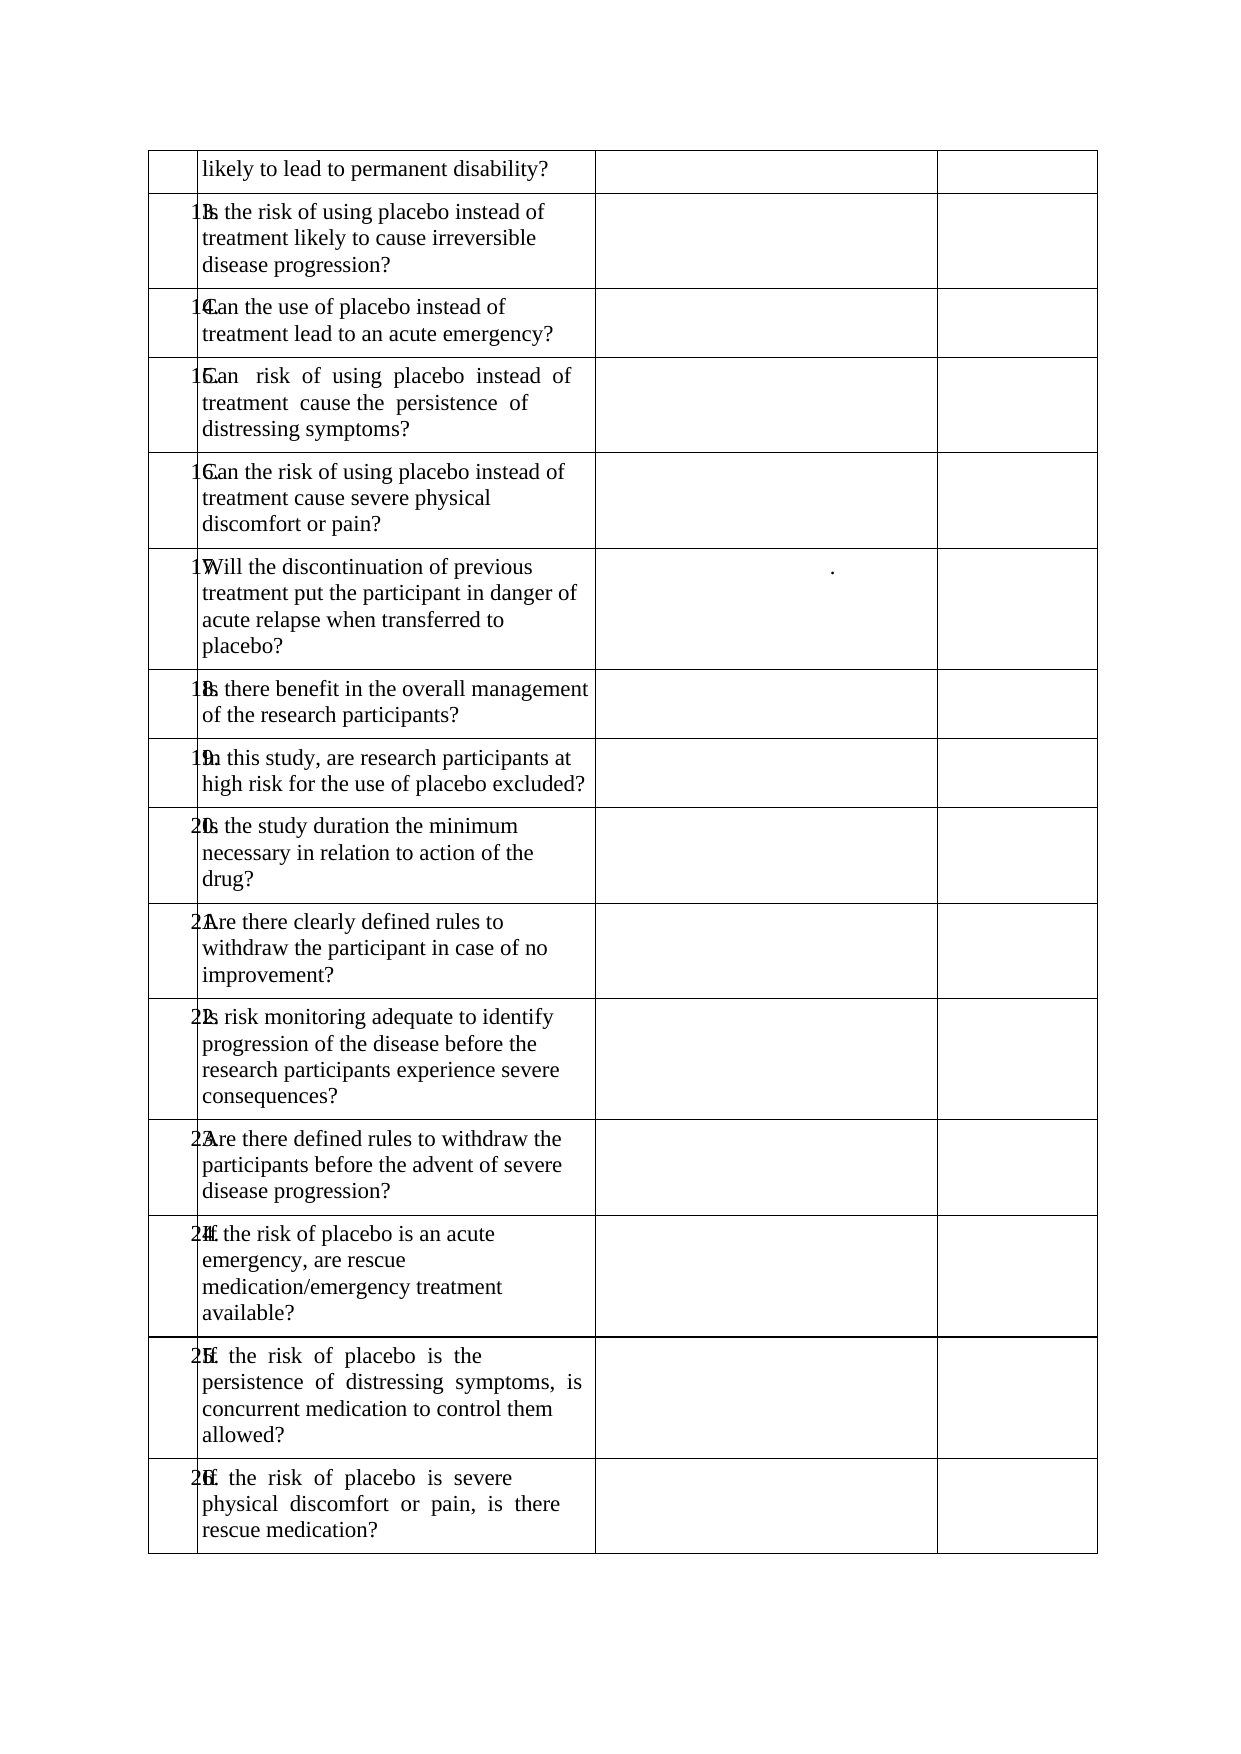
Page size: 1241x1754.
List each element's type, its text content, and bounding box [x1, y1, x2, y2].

table_cell [938, 549, 1097, 669]
table_cell [596, 739, 937, 807]
table_cell Will the discontinuation of previous treatment put the participant in danger of acute relapse when transferred to placebo? [198, 549, 595, 669]
table_cell [596, 670, 937, 738]
table_cell [938, 904, 1097, 998]
table_cell [938, 289, 1097, 357]
table_cell [596, 289, 937, 357]
table_cell [596, 904, 937, 998]
table_cell [938, 194, 1097, 288]
table_cell If the risk of placebo is an acute emergency, are rescue medication/emergency treatment available? [198, 1216, 595, 1336]
table_cell [596, 1338, 937, 1458]
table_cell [198, 151, 595, 193]
table_cell [596, 1120, 937, 1215]
table_cell [596, 358, 937, 452]
table_cell [596, 1216, 937, 1336]
table_cell Are there clearly defined rules to withdraw the participant in case of no improvement? [198, 904, 595, 998]
table_cell [149, 1459, 197, 1553]
table_cell [149, 904, 197, 998]
table_cell [149, 1120, 197, 1215]
table_cell Is the risk of using placebo instead of treatment likely to cause irreversible disease progression? [198, 194, 595, 288]
table_cell [596, 194, 937, 288]
table_cell [596, 453, 937, 547]
table_cell [149, 808, 197, 902]
table_cell If the risk of placebo is the persistence of distressing symptoms, is concurrent medication to control them allowed? [198, 1338, 595, 1458]
table_cell [938, 739, 1097, 807]
table_cell Are there defined rules to withdraw the participants before the advent of severe disease progression? [198, 1120, 595, 1215]
table_cell [938, 1459, 1097, 1553]
table_cell [149, 739, 197, 807]
table_cell [938, 999, 1097, 1119]
table_cell [149, 358, 197, 452]
table_cell Can the use of placebo instead of treatment lead to an acute emergency? [198, 289, 595, 357]
table_cell . [596, 549, 937, 669]
table_cell [149, 549, 197, 669]
table_cell Is risk monitoring adequate to identify progression of the disease before the research participants experience severe consequences? [198, 999, 595, 1119]
table_cell [938, 151, 1097, 193]
table_cell [938, 358, 1097, 452]
table_cell [596, 808, 937, 902]
table_cell [938, 1216, 1097, 1336]
table_cell In this study, are research participants at high risk for the use of placebo excluded? [198, 739, 595, 807]
table_cell [149, 999, 197, 1119]
table_cell Can the risk of using placebo instead of treatment cause severe physical discomfort or pain? [198, 453, 595, 547]
table_cell If the risk of placebo is severe physical discomfort or pain, is there rescue medication? [198, 1459, 595, 1553]
table_cell [938, 1338, 1097, 1458]
table_cell [149, 151, 197, 193]
table_cell Is there benefit in the overall management of the research participants? [198, 670, 595, 738]
table_cell [149, 453, 197, 547]
table_cell [149, 289, 197, 357]
table_cell Is the study duration the minimum necessary in relation to action of the drug? [198, 808, 595, 902]
table_cell [938, 670, 1097, 738]
table_cell [938, 453, 1097, 547]
table_cell [149, 194, 197, 288]
table_cell [149, 670, 197, 738]
table_cell [149, 1216, 197, 1336]
table_cell [938, 1120, 1097, 1215]
table_cell Can risk of using placebo instead of treatment cause the persistence of distressing symptoms? [198, 358, 595, 452]
table_cell [596, 151, 937, 193]
table_cell [149, 1338, 197, 1458]
table_cell [938, 808, 1097, 902]
table_cell [596, 1459, 937, 1553]
table_cell [596, 999, 937, 1119]
